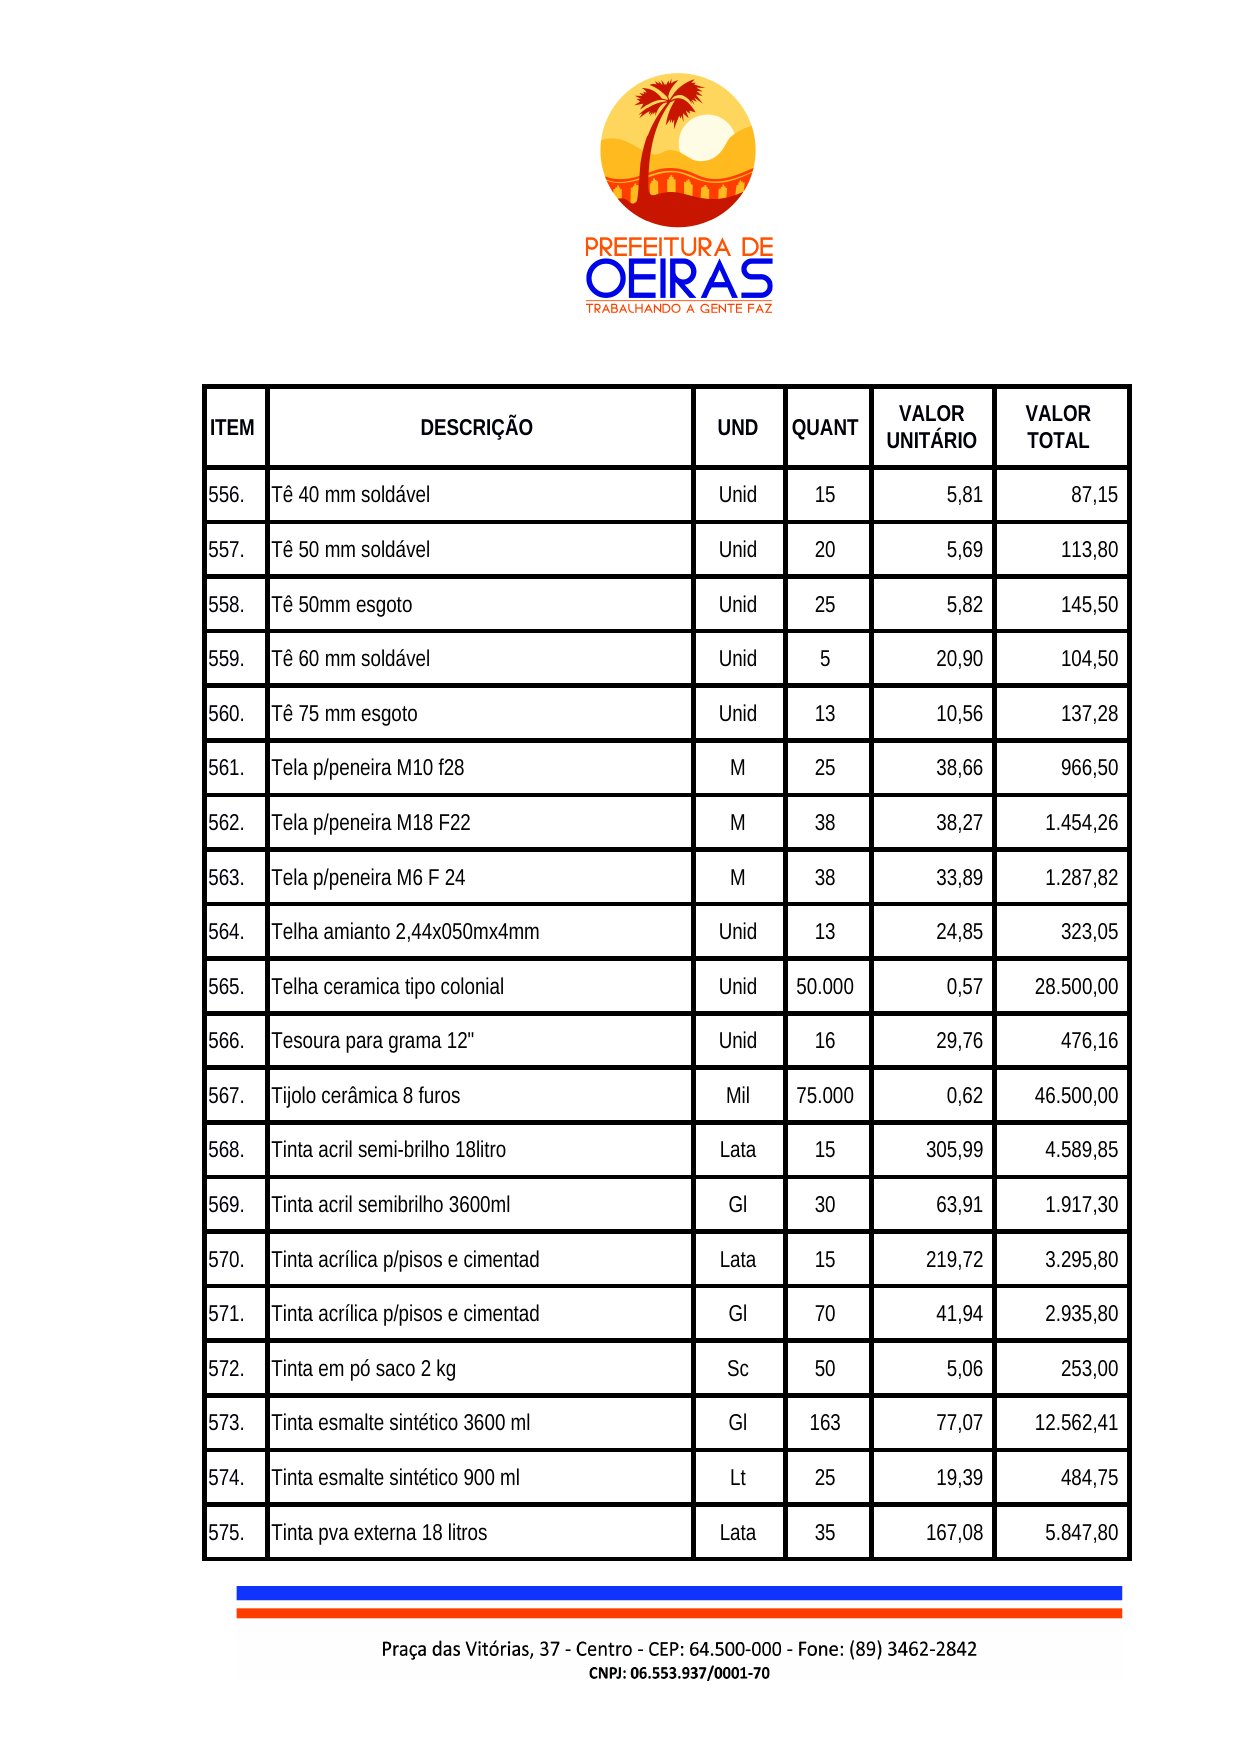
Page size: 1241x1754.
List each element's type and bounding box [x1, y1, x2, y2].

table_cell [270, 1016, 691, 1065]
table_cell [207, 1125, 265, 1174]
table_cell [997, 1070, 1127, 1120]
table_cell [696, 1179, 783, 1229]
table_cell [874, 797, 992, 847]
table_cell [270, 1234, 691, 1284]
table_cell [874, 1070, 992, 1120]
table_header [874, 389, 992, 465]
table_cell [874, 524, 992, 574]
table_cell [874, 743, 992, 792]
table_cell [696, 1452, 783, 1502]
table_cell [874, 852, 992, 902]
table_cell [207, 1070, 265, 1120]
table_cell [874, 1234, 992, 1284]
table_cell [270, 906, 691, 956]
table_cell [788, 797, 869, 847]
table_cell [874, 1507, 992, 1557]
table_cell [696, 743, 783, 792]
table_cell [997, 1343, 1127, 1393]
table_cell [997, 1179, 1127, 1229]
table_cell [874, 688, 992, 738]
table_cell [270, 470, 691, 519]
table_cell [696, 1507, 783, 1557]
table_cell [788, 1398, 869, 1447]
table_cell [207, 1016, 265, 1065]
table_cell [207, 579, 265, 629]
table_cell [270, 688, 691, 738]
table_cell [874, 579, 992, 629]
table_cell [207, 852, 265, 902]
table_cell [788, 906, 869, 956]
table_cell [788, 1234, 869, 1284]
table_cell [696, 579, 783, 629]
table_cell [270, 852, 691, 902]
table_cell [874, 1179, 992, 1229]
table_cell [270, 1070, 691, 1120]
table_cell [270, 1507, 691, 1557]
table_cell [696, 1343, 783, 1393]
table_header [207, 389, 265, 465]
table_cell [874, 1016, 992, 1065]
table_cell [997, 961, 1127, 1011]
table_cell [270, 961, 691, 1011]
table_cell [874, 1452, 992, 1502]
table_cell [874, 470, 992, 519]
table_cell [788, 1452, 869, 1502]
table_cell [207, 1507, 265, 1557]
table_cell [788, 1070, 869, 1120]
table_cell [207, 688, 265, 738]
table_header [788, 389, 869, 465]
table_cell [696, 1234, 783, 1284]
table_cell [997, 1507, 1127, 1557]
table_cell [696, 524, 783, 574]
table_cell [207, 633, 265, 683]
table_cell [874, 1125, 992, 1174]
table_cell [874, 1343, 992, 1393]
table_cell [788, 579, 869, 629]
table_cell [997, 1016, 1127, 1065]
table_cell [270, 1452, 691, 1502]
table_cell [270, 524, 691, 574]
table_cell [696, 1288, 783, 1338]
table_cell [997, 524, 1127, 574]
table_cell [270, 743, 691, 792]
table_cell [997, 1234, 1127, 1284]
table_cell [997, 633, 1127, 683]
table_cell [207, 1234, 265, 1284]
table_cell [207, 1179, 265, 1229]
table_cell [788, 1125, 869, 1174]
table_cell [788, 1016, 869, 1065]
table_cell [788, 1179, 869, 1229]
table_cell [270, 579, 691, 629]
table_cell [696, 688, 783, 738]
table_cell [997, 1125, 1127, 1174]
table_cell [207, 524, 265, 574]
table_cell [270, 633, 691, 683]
picture [586, 73, 773, 313]
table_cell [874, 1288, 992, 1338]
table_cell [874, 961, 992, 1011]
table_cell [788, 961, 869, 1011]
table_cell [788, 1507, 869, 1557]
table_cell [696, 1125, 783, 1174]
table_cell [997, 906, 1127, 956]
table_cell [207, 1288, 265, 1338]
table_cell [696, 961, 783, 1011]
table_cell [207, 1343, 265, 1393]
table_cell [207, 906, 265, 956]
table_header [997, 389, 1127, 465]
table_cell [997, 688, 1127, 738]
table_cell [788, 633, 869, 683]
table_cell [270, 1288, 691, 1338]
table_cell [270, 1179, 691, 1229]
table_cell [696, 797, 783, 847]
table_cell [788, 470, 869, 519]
picture [236, 1586, 1123, 1681]
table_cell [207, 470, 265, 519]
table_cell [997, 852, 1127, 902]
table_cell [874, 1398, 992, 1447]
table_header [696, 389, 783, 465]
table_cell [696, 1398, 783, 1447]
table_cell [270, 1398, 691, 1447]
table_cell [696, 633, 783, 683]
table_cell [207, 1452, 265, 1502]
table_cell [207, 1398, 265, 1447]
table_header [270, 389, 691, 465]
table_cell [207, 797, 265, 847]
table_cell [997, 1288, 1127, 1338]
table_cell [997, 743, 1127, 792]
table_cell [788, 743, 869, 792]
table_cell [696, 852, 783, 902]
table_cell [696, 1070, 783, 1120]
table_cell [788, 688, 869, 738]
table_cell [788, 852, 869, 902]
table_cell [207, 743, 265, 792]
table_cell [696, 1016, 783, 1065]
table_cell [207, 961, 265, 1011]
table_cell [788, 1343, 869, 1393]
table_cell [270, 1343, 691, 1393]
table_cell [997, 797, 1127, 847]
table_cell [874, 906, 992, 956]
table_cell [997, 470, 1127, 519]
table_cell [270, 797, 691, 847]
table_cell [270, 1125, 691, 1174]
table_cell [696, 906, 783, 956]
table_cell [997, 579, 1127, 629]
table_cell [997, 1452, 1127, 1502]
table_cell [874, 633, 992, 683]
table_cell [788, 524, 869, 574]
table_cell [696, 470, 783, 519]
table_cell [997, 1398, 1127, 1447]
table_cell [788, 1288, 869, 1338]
